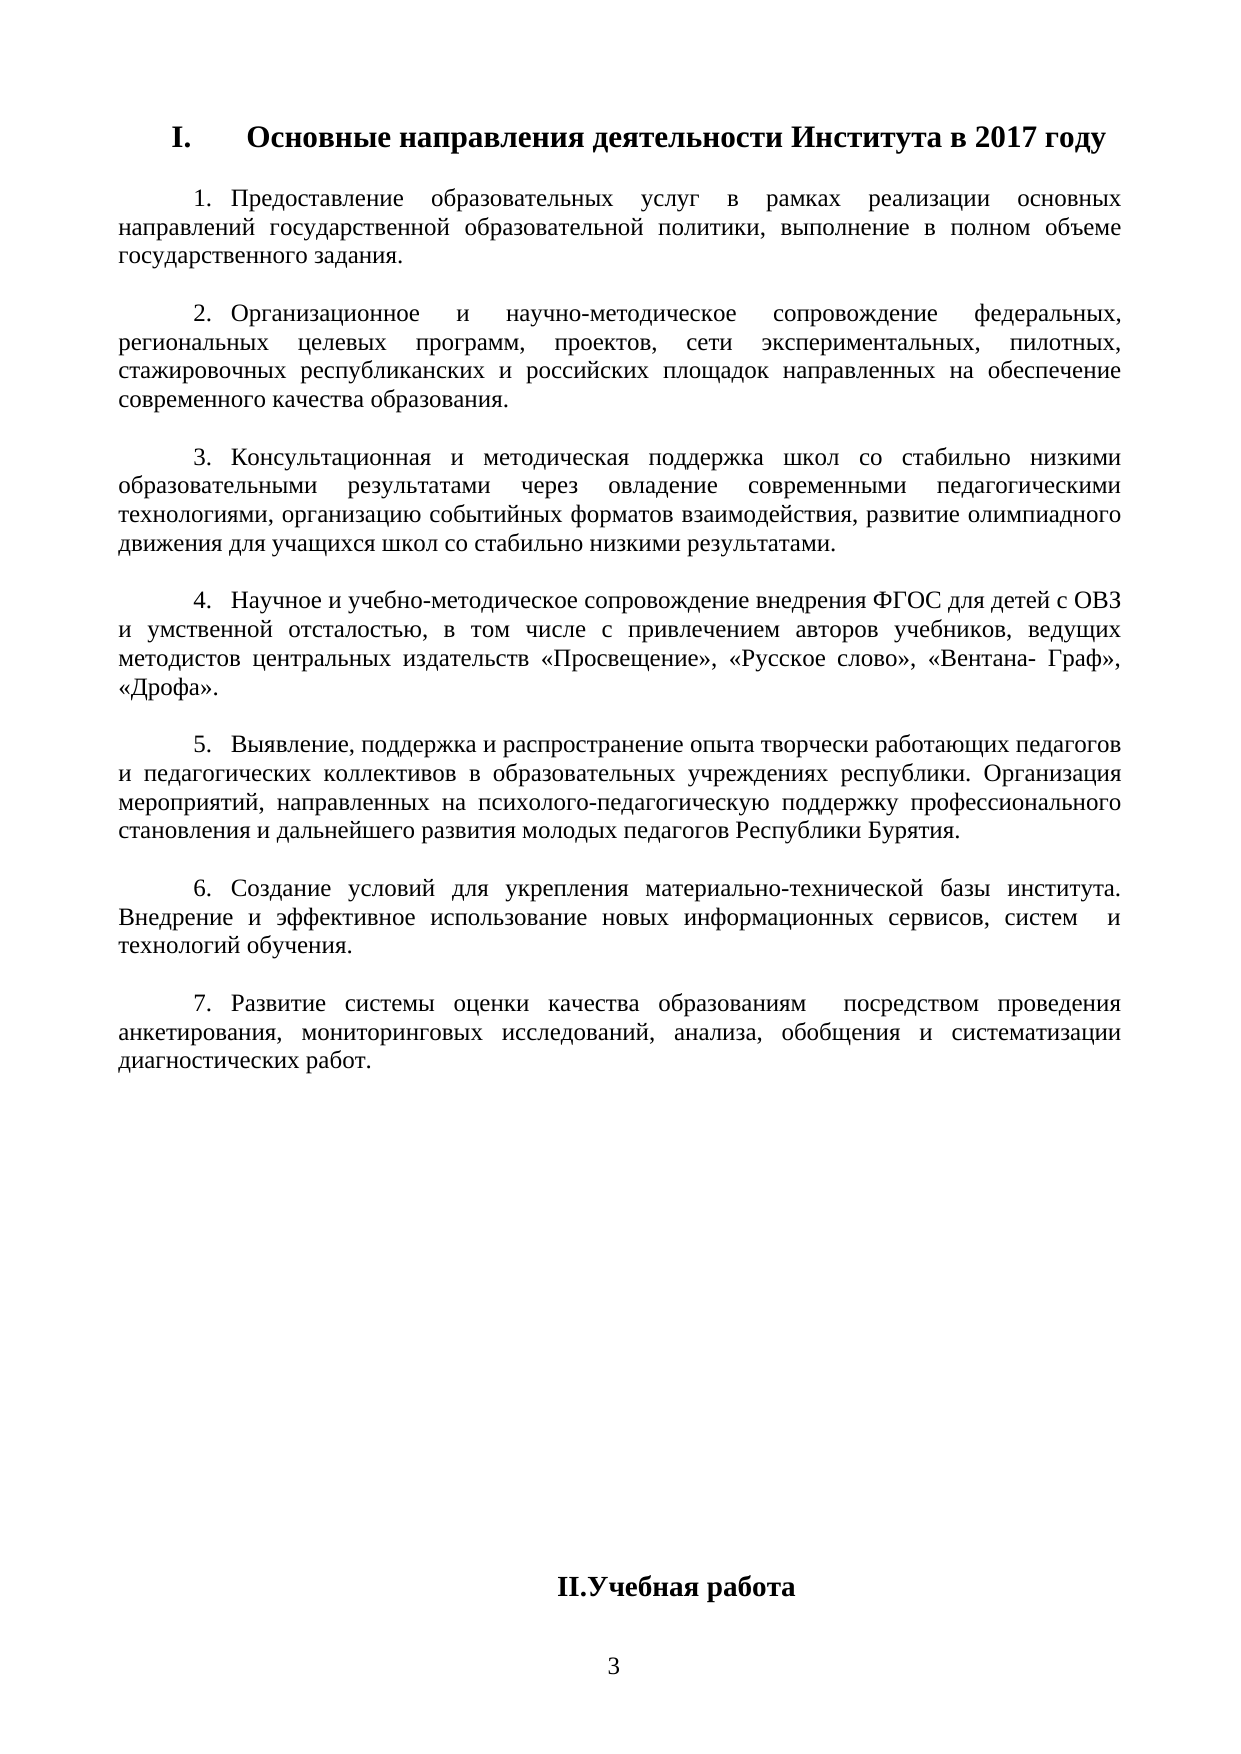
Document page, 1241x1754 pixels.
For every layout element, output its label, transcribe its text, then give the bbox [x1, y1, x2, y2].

list Основные направления деятельности Института в 2017 году [156, 118, 1122, 154]
list Создание условий для укрепления материально-технической базы института. Внедрение и эффективное использование новых информационных сервисов, систем и технологий обучения. [118, 873, 1122, 959]
list Выявление, поддержка и распространение опыта творчески работающих педагогов и педагогических коллективов в образовательных учреждениях республики. Организация мероприятий, направленных на психолого-педагогическую поддержку профессионального становления и дальнейшего развития молодых педагогов Республики Бурятия. [118, 729, 1122, 844]
list Консультационная и методическая поддержка школ со стабильно низкими образовательными результатами через овладение современными педагогическими технологиями, организацию событийных форматов взаимодействия, развитие олимпиадного движения для учащихся школ со стабильно низкими результатами. [118, 442, 1122, 557]
list Организационное и научно-методическое сопровождение федеральных, региональных целевых программ, проектов, сети экспериментальных, пилотных, стажировочных республиканских и российских площадок направленных на обеспечение современного качества образования. [118, 298, 1122, 413]
list Предоставление образовательных услуг в рамках реализации основных направлений государственной образовательной политики, выполнение в полном объеме государственного задания. [118, 183, 1122, 269]
list Научное и учебно-методическое сопровождение внедрения ФГОС для детей с ОВЗ и умственной отсталостью, в том числе с привлечением авторов учебников, ведущих методистов центральных издательств «Просвещение», «Русское слово», «Вентана- Граф», «Дрофа». [118, 585, 1122, 700]
list Развитие системы оценки качества образованиям посредством проведения анкетирования, мониторинговых исследований, анализа, обобщения и систематизации диагностических работ. [118, 988, 1122, 1074]
text II.Учебная работа [230, 1569, 1122, 1603]
